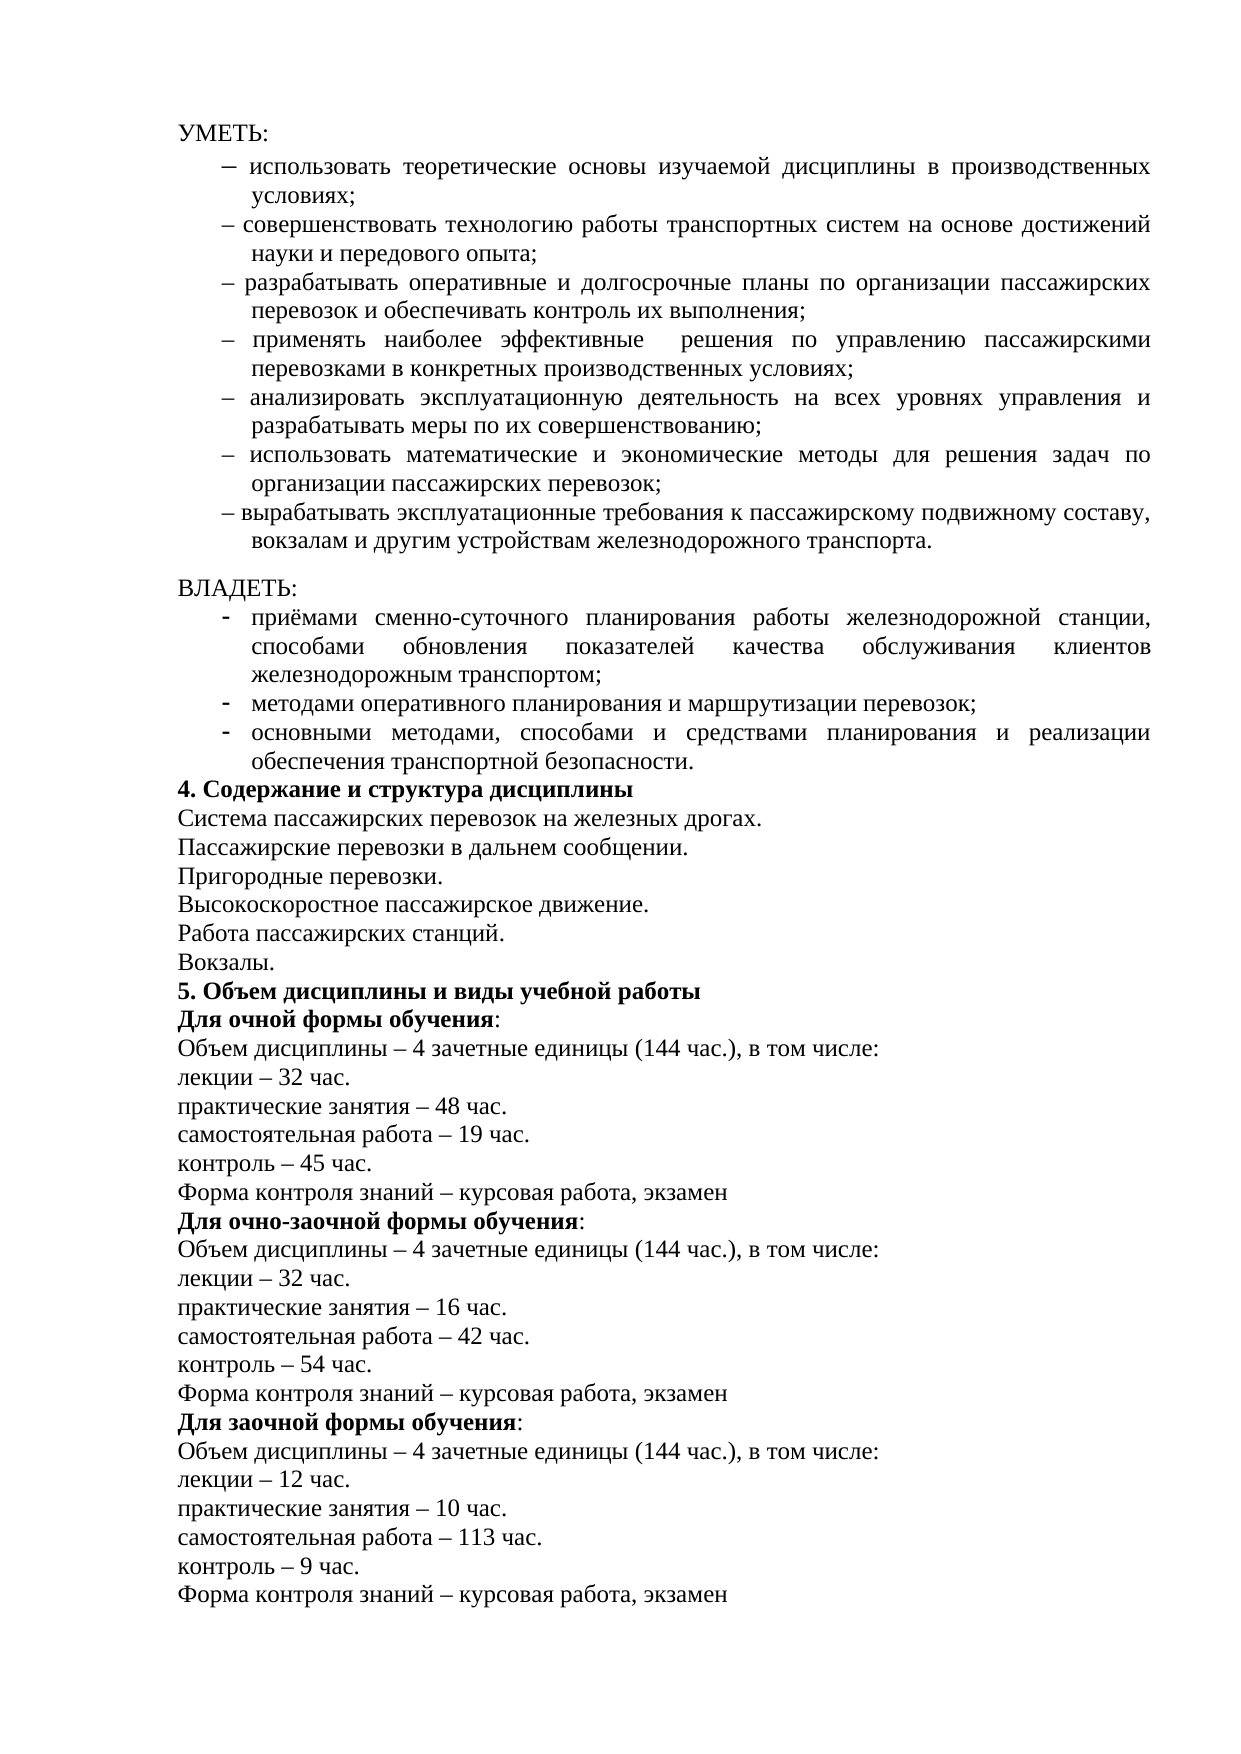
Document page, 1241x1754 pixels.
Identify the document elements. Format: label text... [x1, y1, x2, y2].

text Система пассажирских перевозок на железных дрогах. [177, 803, 1152, 832]
text – анализировать эксплуатационную деятельность на всех уровнях управления и разрабатывать меры по их совершенствованию; [222, 382, 1152, 439]
list основными методами, способами и средствами планирования и реализации обеспечения транспортной безопасности. [222, 717, 1152, 774]
text контроль – 54 час. [177, 1349, 1152, 1378]
text Высокоскоростное пассажирское движение. [177, 889, 1152, 918]
text – использовать теоретические основы изучаемой дисциплины в производственных условиях; [222, 147, 1152, 209]
text Для заочной формы обучения: [177, 1407, 1152, 1436]
text практические занятия – 48 час. [177, 1091, 1152, 1119]
text Форма контроля знаний – курсовая работа, экзамен [177, 1378, 1152, 1407]
text – разрабатывать оперативные и долгосрочные планы по организации пассажирских перевозок и обеспечивать контроль их выполнения; [222, 267, 1152, 324]
text контроль – 45 час. [177, 1148, 1152, 1177]
text – использовать математические и экономические методы для решения задач по организации пассажирских перевозок; [222, 439, 1152, 497]
text УМЕТЬ: [177, 118, 1152, 147]
text самостоятельная работа – 113 час. [177, 1522, 1152, 1551]
list методами оперативного планирования и маршрутизации перевозок; [222, 688, 1152, 717]
text лекции – 32 час. [177, 1062, 1152, 1091]
text самостоятельная работа – 19 час. [177, 1119, 1152, 1148]
text – применять наиболее эффективные решения по управлению пассажирскими перевозками в конкретных производственных условиях; [222, 324, 1152, 382]
text Пассажирские перевозки в дальнем сообщении. [177, 832, 1152, 861]
text Работа пассажирских станций. [177, 918, 1152, 947]
text ВЛАДЕТЬ: [177, 573, 1152, 602]
text Объем дисциплины – 4 зачетные единицы (144 час.), в том числе: [177, 1436, 1152, 1464]
text Форма контроля знаний – курсовая работа, экзамен [177, 1177, 1152, 1206]
text практические занятия – 16 час. [177, 1292, 1152, 1321]
text Объем дисциплины – 4 зачетные единицы (144 час.), в том числе: [177, 1234, 1152, 1263]
text 5. Объем дисциплины и виды учебной работы [177, 976, 1152, 1004]
text Пригородные перевозки. [177, 861, 1152, 889]
text практические занятия – 10 час. [177, 1493, 1152, 1522]
text Для очно-заочной формы обучения: [177, 1206, 1152, 1234]
text – совершенствовать технологию работы транспортных систем на основе достижений науки и передового опыта; [222, 209, 1152, 267]
text контроль – 9 час. [177, 1551, 1152, 1579]
text – вырабатывать эксплуатационные требования к пассажирскому подвижному составу, вокзалам и другим устройствам железнодорожного транспорта. [222, 497, 1152, 554]
text Объем дисциплины – 4 зачетные единицы (144 час.), в том числе: [177, 1033, 1152, 1062]
text Форма контроля знаний – курсовая работа, экзамен [177, 1579, 1152, 1608]
text Вокзалы. [177, 947, 1152, 976]
list приёмами сменно-суточного планирования работы железнодорожной станции, способами обновления показателей качества обслуживания клиентов железнодорожным транспортом; [222, 602, 1152, 688]
text Для очной формы обучения: [177, 1004, 1152, 1033]
text 4. Содержание и структура дисциплины [177, 774, 1152, 803]
text лекции – 12 час. [177, 1464, 1152, 1493]
text лекции – 32 час. [177, 1263, 1152, 1292]
text самостоятельная работа – 42 час. [177, 1321, 1152, 1349]
